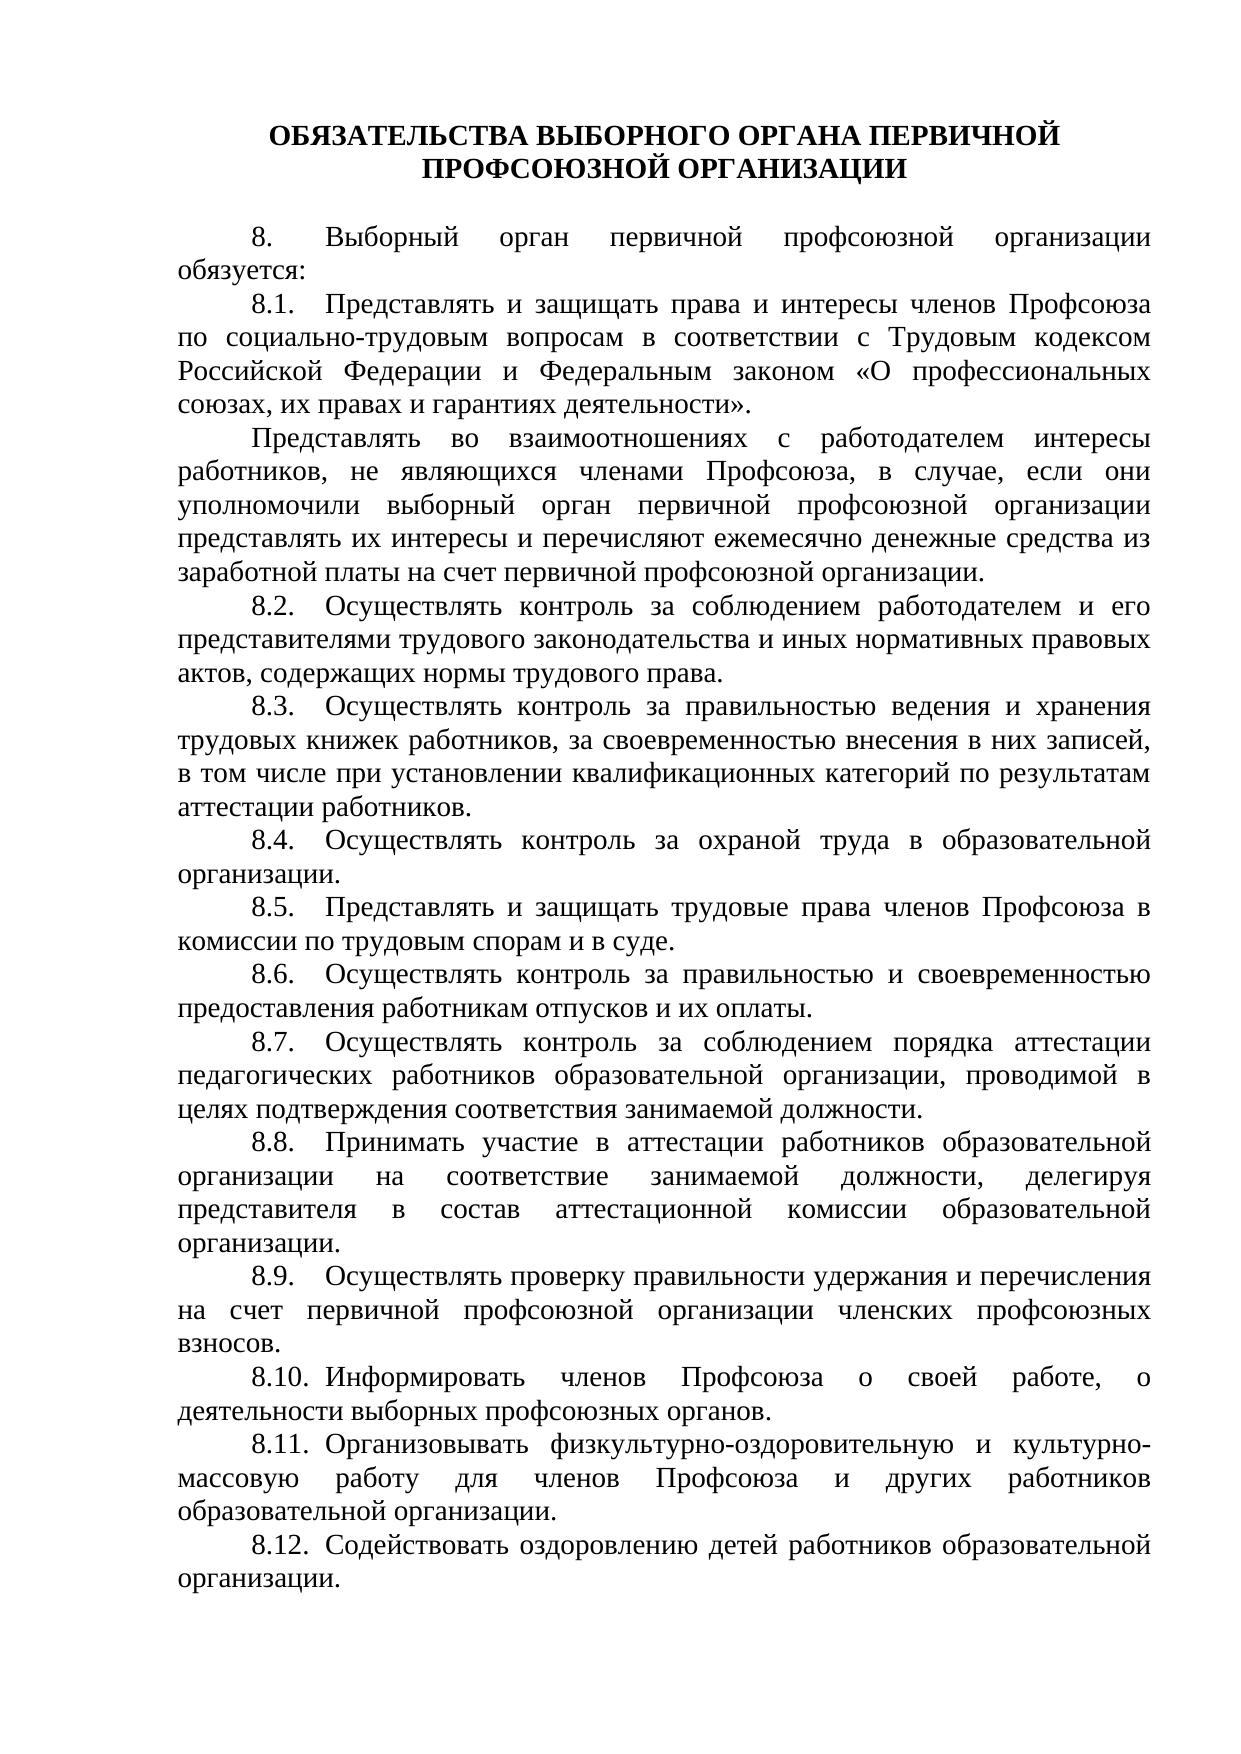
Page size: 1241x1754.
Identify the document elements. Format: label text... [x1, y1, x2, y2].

text 8.6. Осуществлять контроль за правильностью и своевременностью предоставления работникам отпусков и их оплаты. [177, 957, 1152, 1024]
text 8.5. Представлять и защищать трудовые права членов Профсоюза в комиссии по трудовым спорам и в суде. [177, 889, 1152, 957]
text Представлять во взаимоотношениях с работодателем интересы работников, не являющихся членами Профсоюза, в случае, если они уполномочили выборный орган первичной профсоюзной организации представлять их интересы и перечисляют ежемесячно денежные средства из заработной платы на счет первичной профсоюзной организации. [177, 420, 1152, 588]
text 8.2. Осуществлять контроль за соблюдением работодателем и его представителями трудового законодательства и иных нормативных правовых актов, содержащих нормы трудового права. [177, 588, 1152, 688]
text Обязательства выборного органа первичной профсоюзной организации [177, 118, 1152, 185]
text 8.4. Осуществлять контроль за охраной труда в образовательной организации. [177, 822, 1152, 889]
text 8.7. Осуществлять контроль за соблюдением порядка аттестации педагогических работников образовательной организации, проводимой в целях подтверждения соответствия занимаемой должности. [177, 1024, 1152, 1124]
text 8. Выборный орган первичной профсоюзной организации обязуется: [177, 219, 1152, 286]
text 8.11. Организовывать физкультурно-оздоровительную и культурно-массовую работу для членов Профсоюза и других работников образовательной организации. [177, 1426, 1152, 1527]
text 8.8. Принимать участие в аттестации работников образовательной организации на соответствие занимаемой должности, делегируя представителя в состав аттестационной комиссии образовательной организации. [177, 1124, 1152, 1258]
text 8.10. Информировать членов Профсоюза о своей работе, о деятельности выборных профсоюзных органов. [177, 1359, 1152, 1426]
text 8.1. Представлять и защищать права и интересы членов Профсоюза по социально-трудовым вопросам в соответствии с Трудовым кодексом Российской Федерации и Федеральным законом «О профессиональных союзах, их правах и гарантиях деятельности». [177, 286, 1152, 420]
text 8.3. Осуществлять контроль за правильностью ведения и хранения трудовых книжек работников, за своевременностью внесения в них записей, в том числе при установлении квалификационных категорий по результатам аттестации работников. [177, 688, 1152, 822]
text 8.12. Содействовать оздоровлению детей работников образовательной организации. [177, 1527, 1152, 1594]
text 8.9. Осуществлять проверку правильности удержания и перечисления на счет первичной профсоюзной организации членских профсоюзных взносов. [177, 1258, 1152, 1359]
